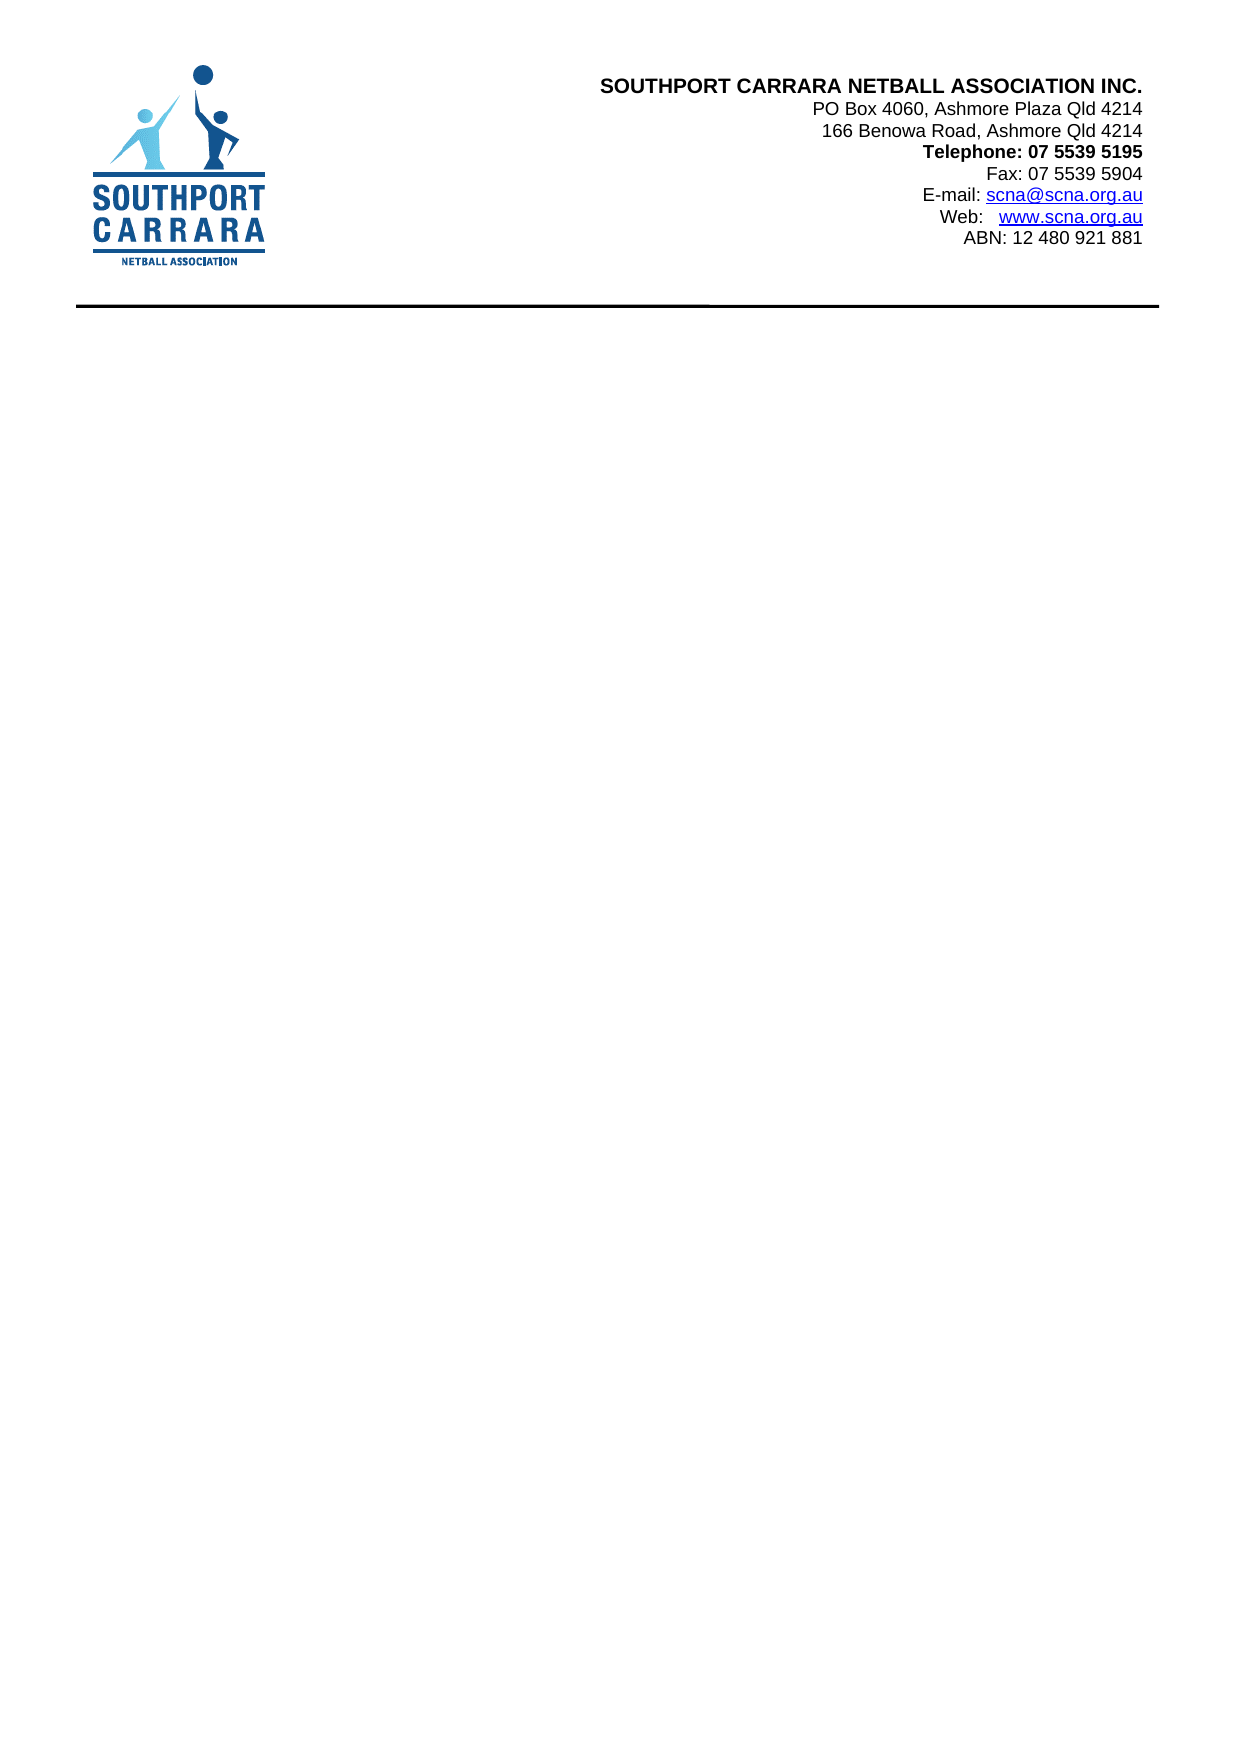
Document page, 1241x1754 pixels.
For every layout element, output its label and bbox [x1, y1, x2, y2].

picture [63, 56, 301, 284]
